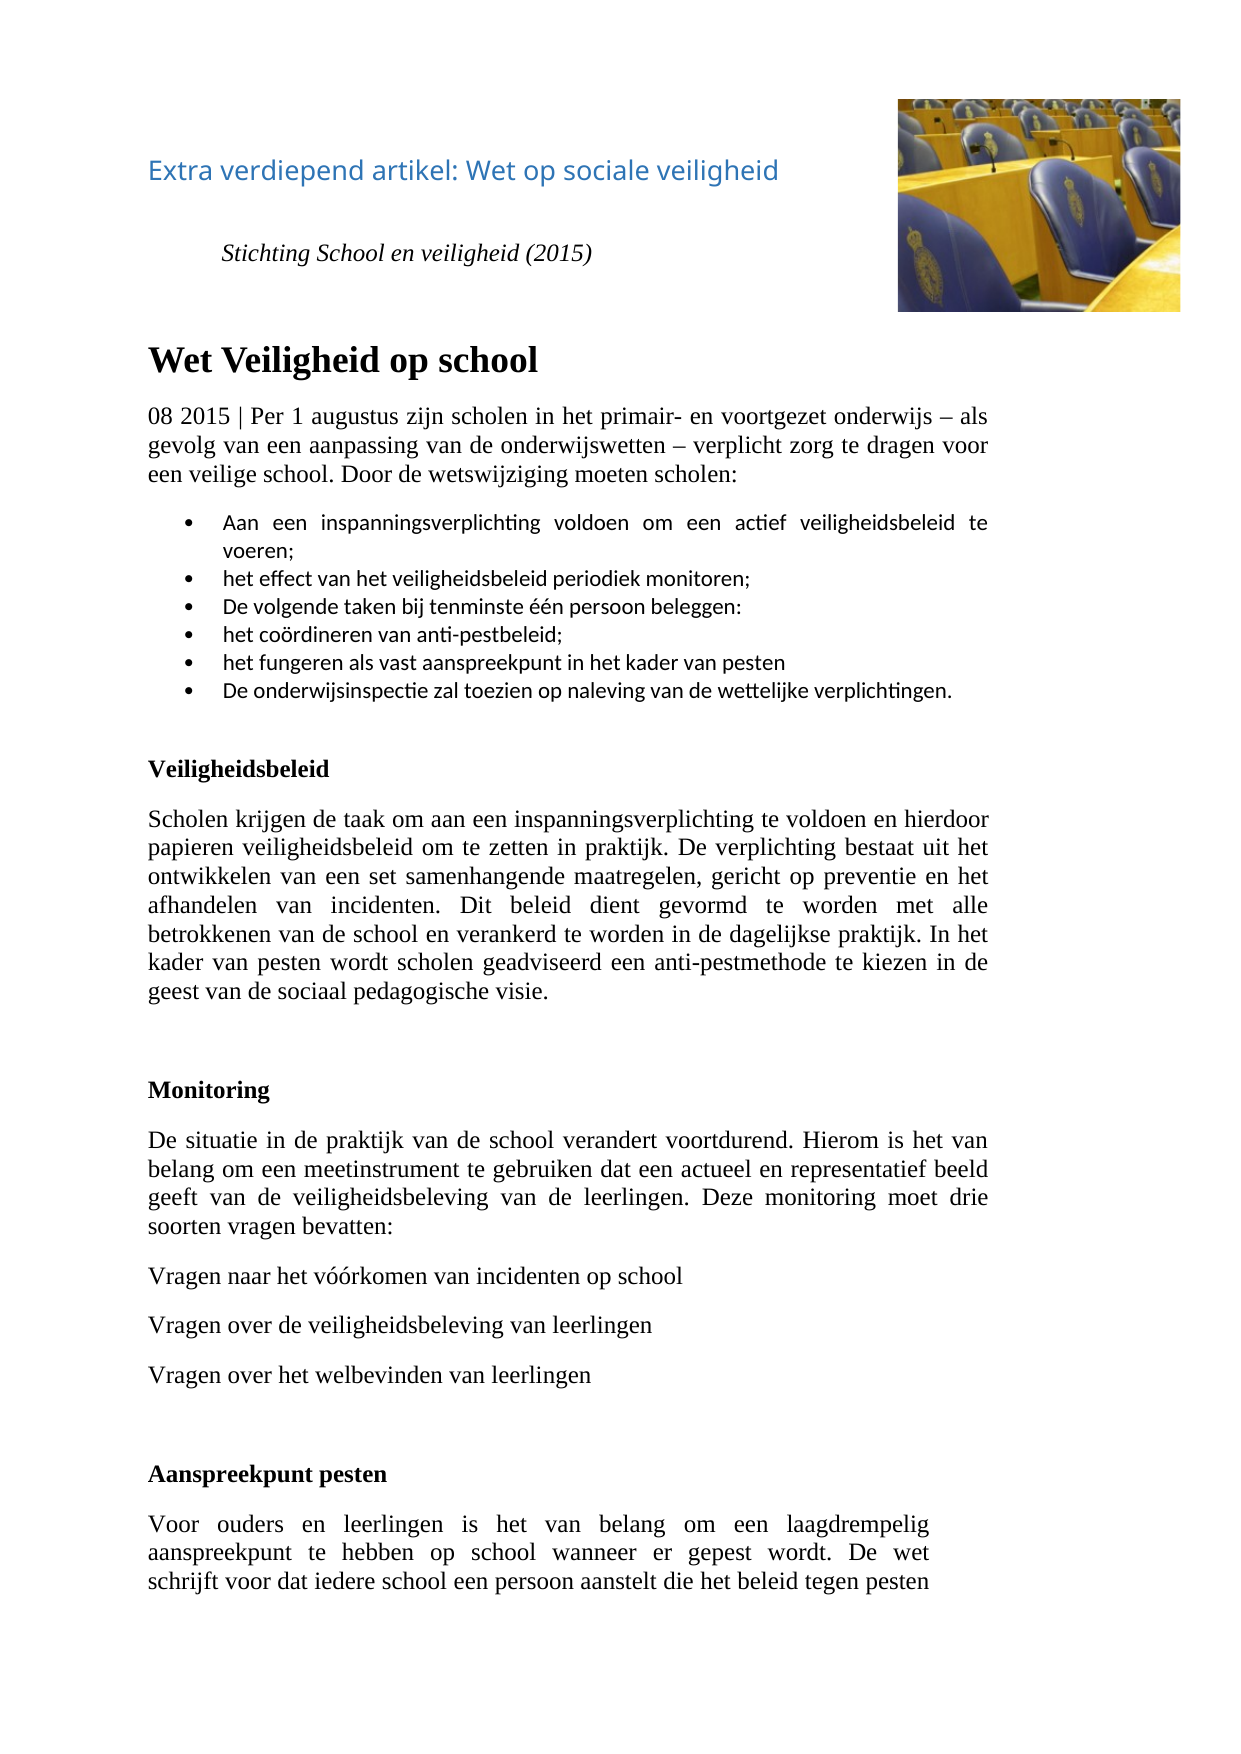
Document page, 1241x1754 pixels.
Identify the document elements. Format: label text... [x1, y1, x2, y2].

subtitle Extra verdiepend artikel: Wet op sociale veiligheid [148, 152, 897, 189]
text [148, 1509, 930, 1595]
text Monitoring [148, 1075, 989, 1104]
list Aan een inspanningsverplichting voldoen om een actief veiligheidsbeleid te voeren; [185, 508, 989, 564]
list het effect van het veiligheidsbeleid periodiek monitoren; [185, 564, 989, 592]
text Vragen over de veiligheidsbeleving van leerlingen [148, 1310, 930, 1339]
picture [897, 99, 1181, 312]
list De onderwijsinspectie zal toezien op naleving van de wettelijke verplichtingen. [185, 677, 989, 704]
text Veiligheidsbeleid [148, 754, 989, 783]
text Scholen krijgen de taak om aan een inspanningsverplichting te voldoen en hierdoor papieren veiligheidsbeleid om te zetten in praktijk. De verplichting bestaat uit het ontwikkelen van een set samenhangende maatregelen, gericht op preventie en het afhandelen van incidenten. Dit beleid dient gevormd te worden met alle betrokkenen van de school en verankerd te worden in de dagelijkse praktijk. In het kader van pesten wordt scholen geadviseerd een anti-pestmethode te kiezen in de geest van de sociaal pedagogische visie. [148, 804, 989, 1005]
text Vragen naar het vóórkomen van incidenten op school [148, 1261, 989, 1289]
list het coördineren van anti-pestbeleid; [185, 621, 989, 648]
text Stichting School en veiligheid (2015) [148, 238, 897, 267]
text Wet Veiligheid op school [148, 337, 989, 381]
text Aanspreekpunt pesten [148, 1459, 930, 1488]
list het fungeren als vast aanspreekpunt in het kader van pesten [185, 648, 989, 677]
text 08 2015 | Per 1 augustus zijn scholen in het primair- en voortgezet onderwijs – als gevolg van een aanpassing van de onderwijswetten – verplicht zorg te dragen voor een veilige school. Door de wetswijziging moeten scholen: [148, 401, 989, 488]
list De volgende taken bij tenminste één persoon beleggen: [185, 592, 989, 621]
text De situatie in de praktijk van de school verandert voortdurend. Hierom is het van belang om een meetinstrument te gebruiken dat een actueel en representatief beeld geeft van de veiligheidsbeleving van de leerlingen. Deze monitoring moet drie soorten vragen bevatten: [148, 1125, 989, 1240]
text Vragen over het welbevinden van leerlingen [148, 1360, 930, 1389]
